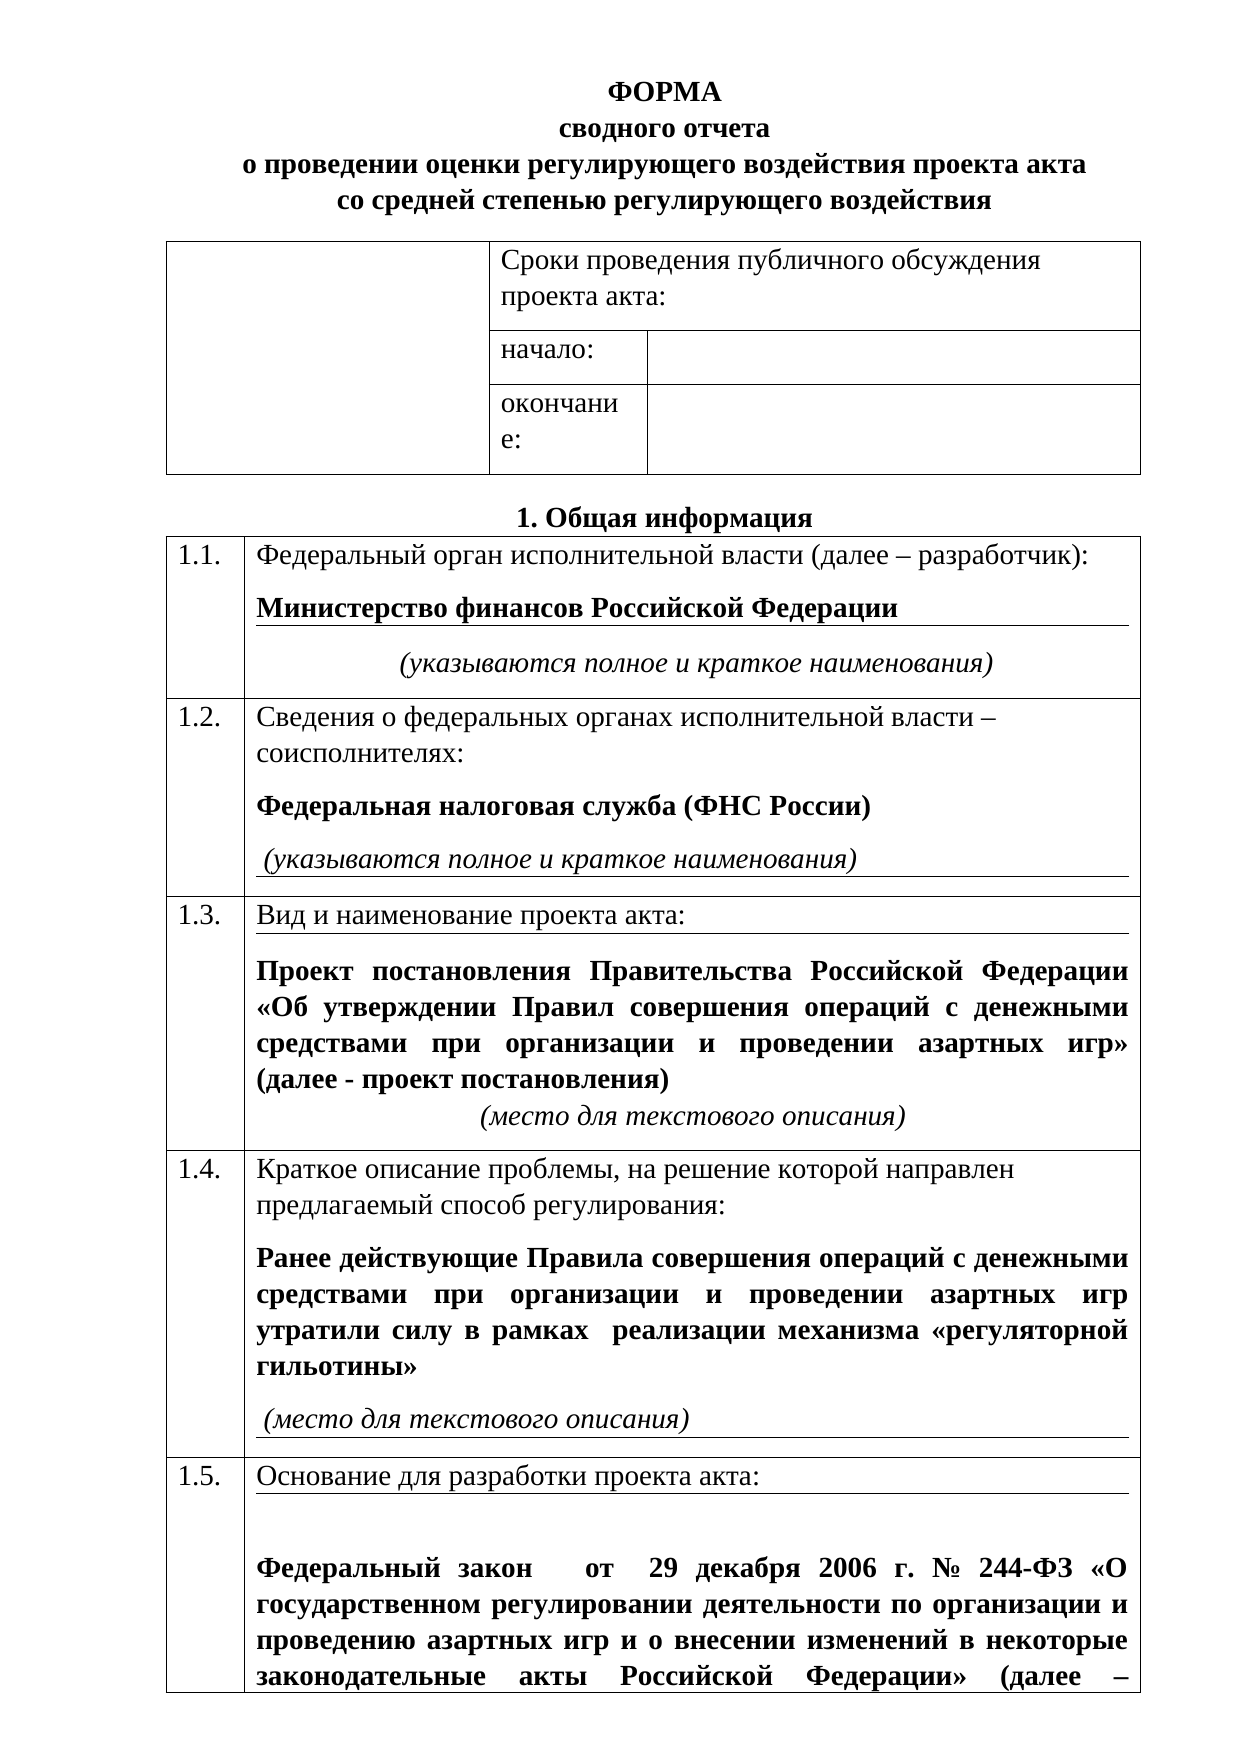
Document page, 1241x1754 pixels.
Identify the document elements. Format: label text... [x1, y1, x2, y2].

table_cell [648, 385, 1140, 474]
table_cell начало: [490, 331, 647, 384]
text ФОРМА [177, 74, 1152, 107]
text о проведении оценки регулирующего воздействия проекта акта [177, 146, 1152, 180]
text со средней степенью регулирующего воздействия [177, 182, 1152, 216]
text сводного отчета [177, 110, 1152, 143]
table_cell Сведения о федеральных органах исполнительной власти – соисполнителях: Федеральная налоговая служба (ФНС России) (указываются полное и краткое наименования) [245, 699, 1140, 896]
table_cell Вид и наименование проекта акта: Проект постановления Правительства Российской Федерации «Об утверждении Правил совершения операций с денежными средствами при организации и проведении азартных игр» (далее - проект постановления) (место для текстового описания) [245, 897, 1140, 1150]
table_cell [245, 1458, 1140, 1692]
table_cell 1.5. [167, 1458, 244, 1692]
table_cell 1.3. [167, 897, 244, 1150]
table_cell 1.2. [167, 699, 244, 896]
table_cell окончание: [490, 385, 647, 474]
table_cell Краткое описание проблемы, на решение которой направлен предлагаемый способ регулирования: Ранее действующие Правила совершения операций с денежными средствами при организации и проведении азартных игр утратили силу в рамках реализации механизма «регуляторной гильотины» (место для текстового описания) [245, 1151, 1140, 1457]
table_header 1.1. [167, 537, 244, 698]
table_header [167, 242, 489, 474]
table_cell 1.4. [167, 1151, 244, 1457]
table_header Федеральный орган исполнительной власти (далее – разработчик): Министерство финансов Российской Федерации (указываются полное и краткое наименования) [245, 537, 1140, 698]
table_header Сроки проведения публичного обсуждения проекта акта: [490, 242, 1140, 330]
table_cell [648, 331, 1140, 384]
text 1. Общая информация [177, 500, 1152, 533]
